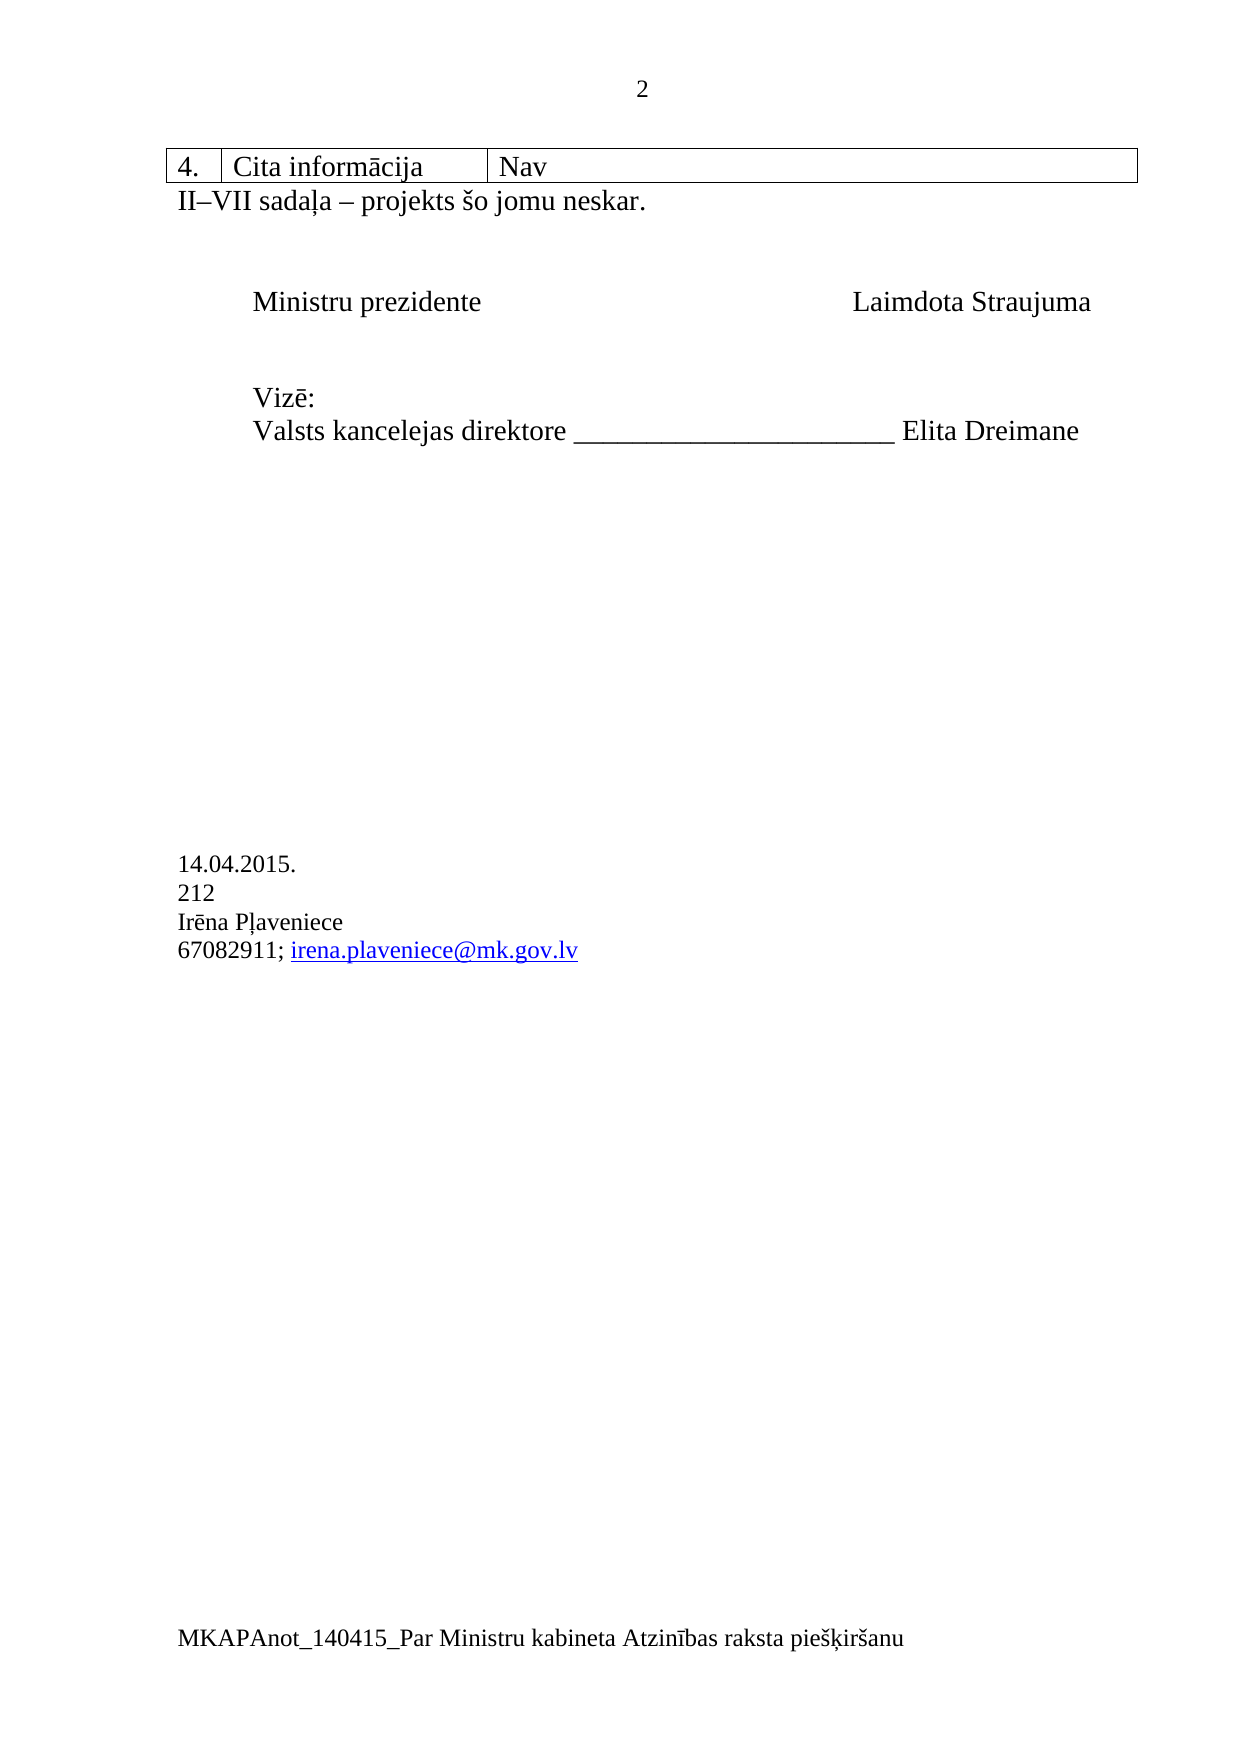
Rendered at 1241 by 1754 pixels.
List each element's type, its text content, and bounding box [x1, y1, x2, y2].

text 67082911; irena.plaveniece@mk.gov.lv [177, 936, 1107, 964]
table_header 4. [167, 149, 221, 182]
text Vizē: [177, 380, 1107, 413]
table_header Nav [488, 149, 1137, 182]
text 212 [177, 878, 1107, 907]
table_header Cita informācija [222, 149, 487, 182]
text II–VII sadaļa – projekts šo jomu neskar. [177, 183, 1107, 217]
text Ministru prezidente Laimdota Straujuma [177, 284, 1107, 317]
text Irēna Pļaveniece [177, 907, 1107, 936]
text 14.04.2015. [177, 849, 1107, 878]
text Valsts kancelejas direktore ______________________ Elita Dreimane [177, 413, 1107, 447]
